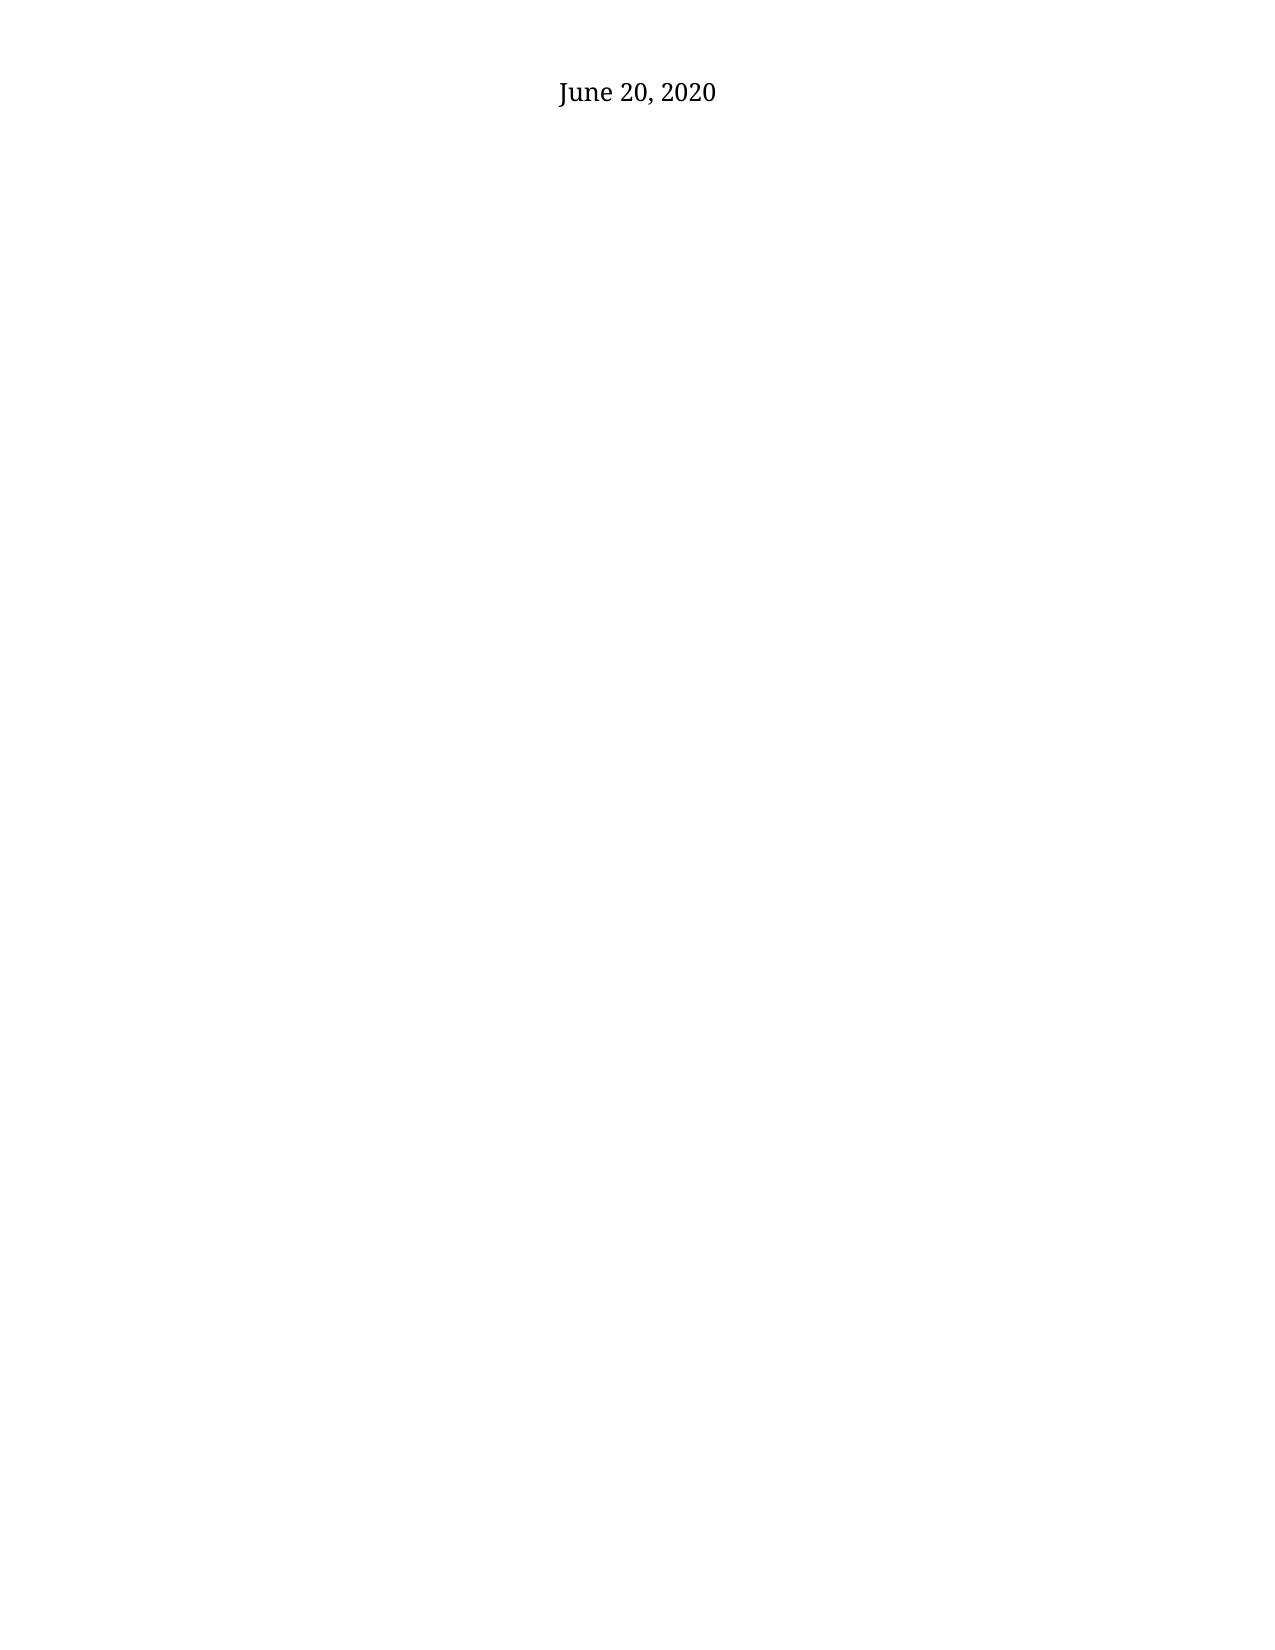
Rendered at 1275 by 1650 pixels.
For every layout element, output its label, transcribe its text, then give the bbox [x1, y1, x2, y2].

text June 20, 2020 [75, 75, 1200, 109]
